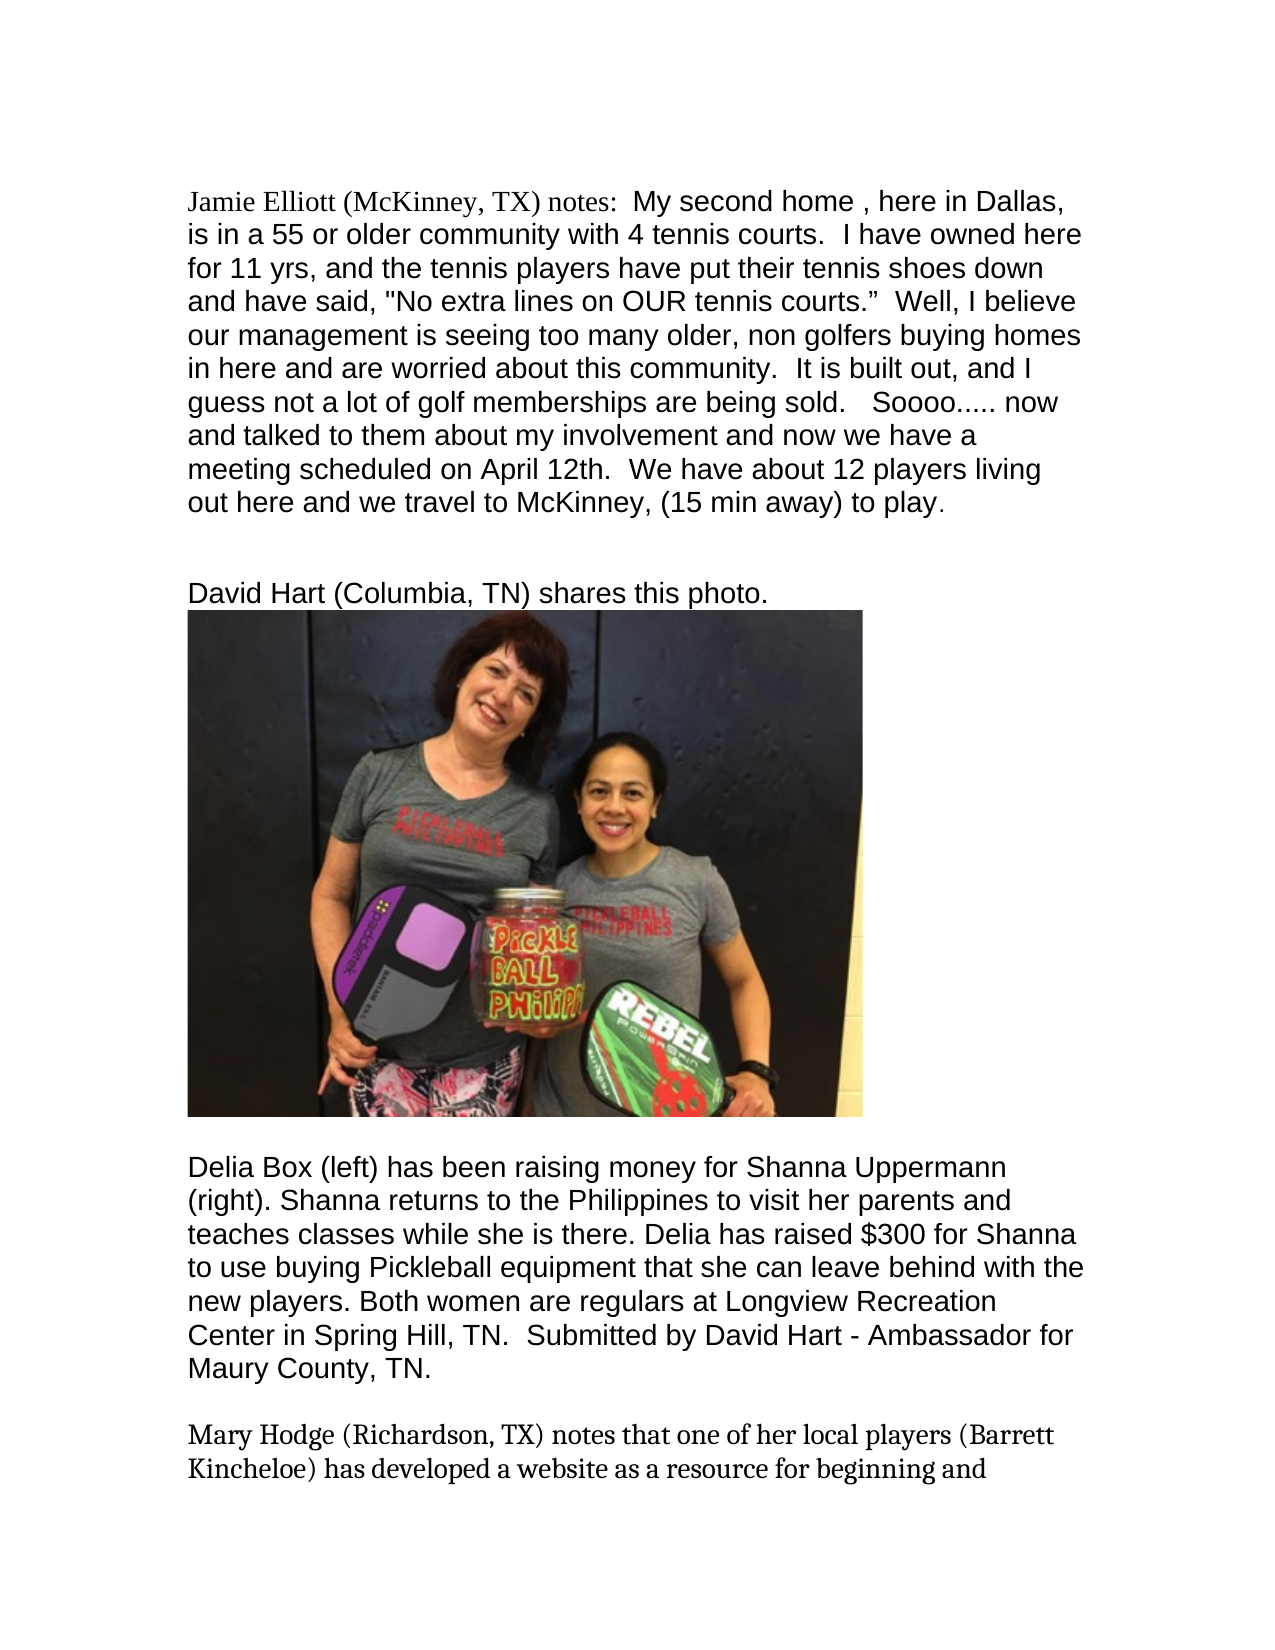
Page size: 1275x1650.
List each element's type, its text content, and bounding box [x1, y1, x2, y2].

text Delia Box (left) has been raising money for Shanna Uppermann (right). Shanna returns to the Philippines to visit her parents and teaches classes while she is there. Delia has raised $300 for Shanna to use buying Pickleball equipment that she can leave behind with the new players. Both women are regulars at Longview Recreation Center in Spring Hill, TN. Submitted by David Hart - Ambassador for Maury County, TN. [187, 1150, 1087, 1385]
text David Hart (Columbia, TN) shares this photo. [187, 577, 1087, 610]
picture [187, 610, 863, 1117]
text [187, 1418, 1087, 1485]
text Jamie Elliott (McKinney, TX) notes: My second home , here in Dallas, is in a 55 or older community with 4 tennis courts. I have owned here for 11 yrs, and the tennis players have put their tennis shoes down and have said, "No extra lines on OUR tennis courts.” Well, I believe our management is seeing too many older, non golfers buying homes in here and are worried about this community. It is built out, and I guess not a lot of golf memberships are being sold. Soooo..... now and talked to them about my involvement and now we have a meeting scheduled on April 12th. We have about 12 players living out here and we travel to McKinney, (15 min away) to play. [187, 183, 1087, 519]
